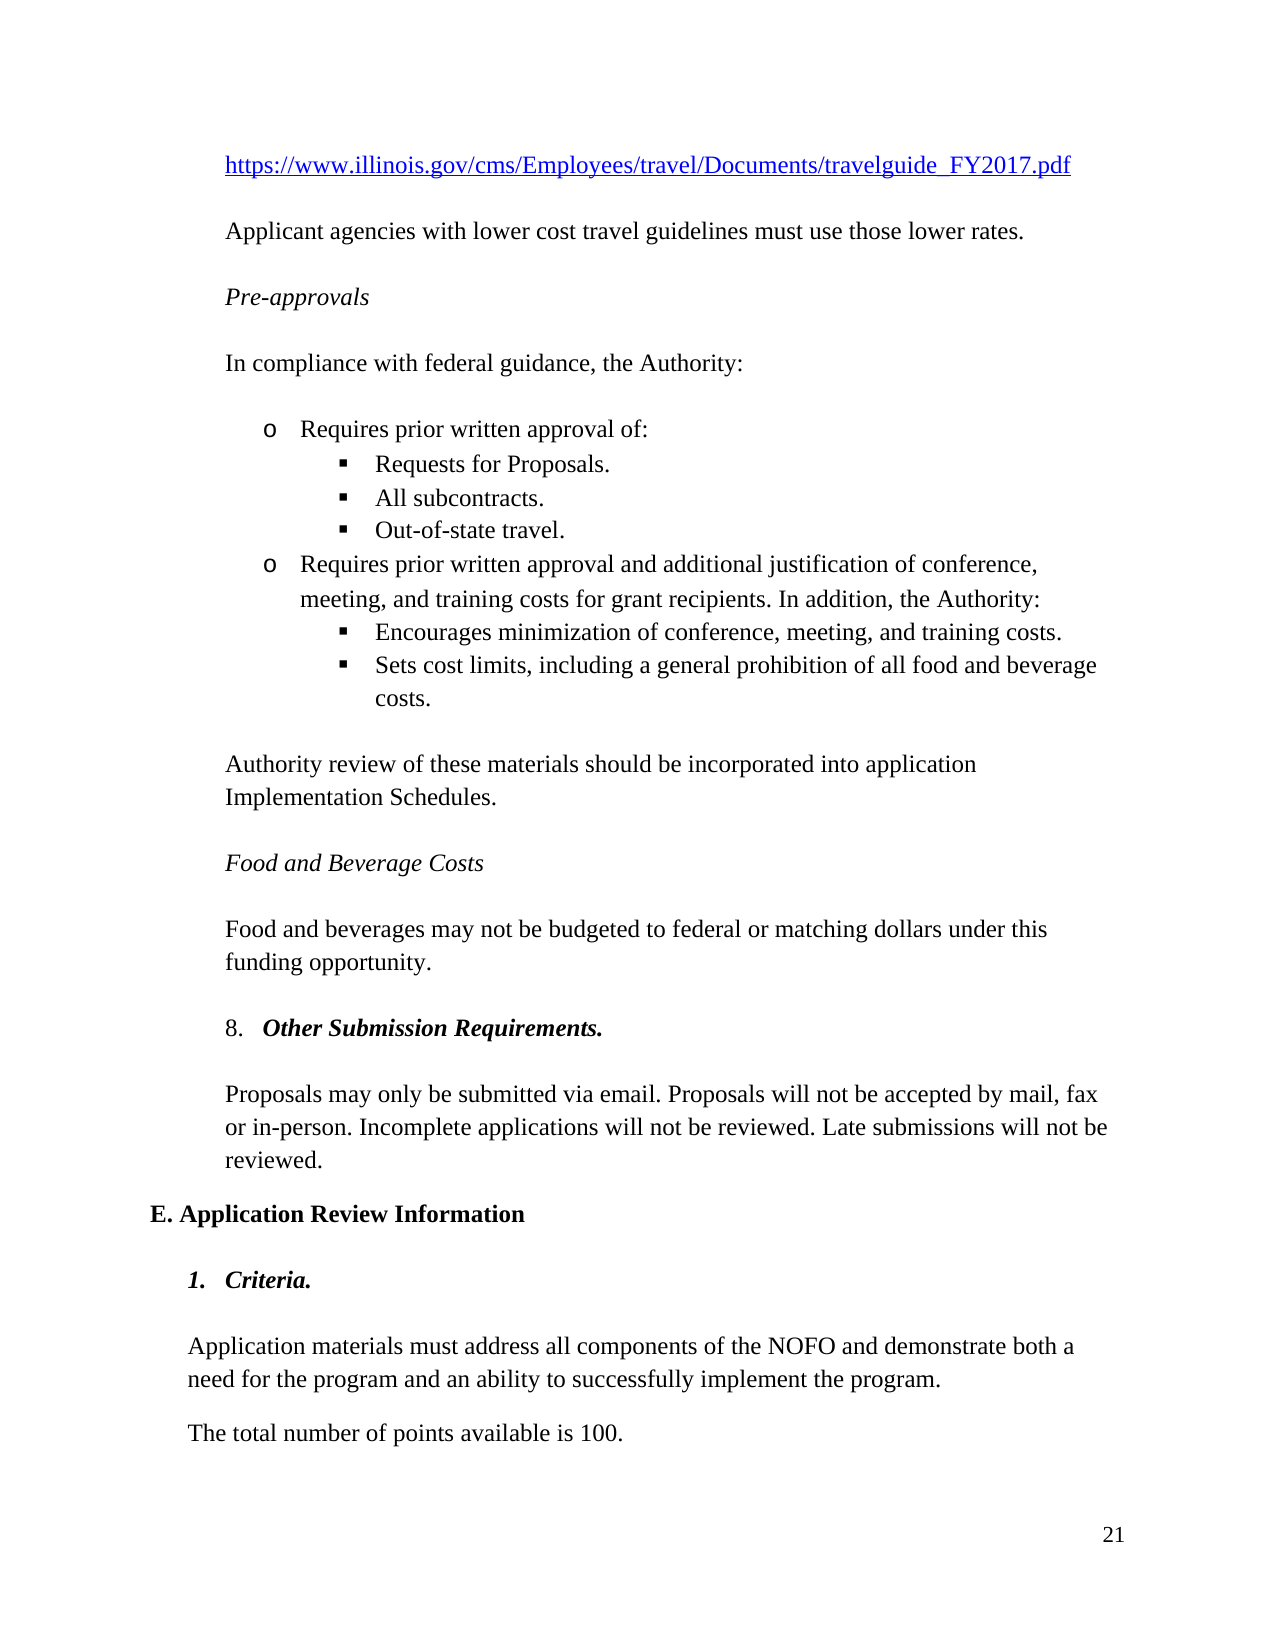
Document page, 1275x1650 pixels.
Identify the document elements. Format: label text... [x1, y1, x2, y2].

text https://www.illinois.gov/cms/Employees/travel/Documents/travelguide_FY2017.pdf [225, 150, 1125, 179]
list Sets cost limits, including a general prohibition of all food and beverage costs. [337, 650, 1125, 712]
list Requires prior written approval of: [262, 414, 1125, 445]
list Encourages minimization of conference, meeting, and training costs. [337, 617, 1125, 646]
list Other Submission Requirements. [225, 1013, 1125, 1042]
text Applicant agencies with lower cost travel guidelines must use those lower rates. [225, 216, 1125, 245]
list Requires prior written approval and additional justification of conference, meeting, and training costs for grant recipients. In addition, the Authority: [262, 549, 1125, 612]
text Pre-approvals [225, 282, 1125, 311]
list Criteria. [187, 1265, 1125, 1294]
text E. Application Review Information [150, 1199, 1125, 1228]
text Food and Beverage Costs [225, 848, 1125, 877]
text Food and beverages may not be budgeted to federal or matching dollars under this funding opportunity. [225, 914, 1125, 976]
list Out-of-state travel. [337, 516, 1125, 544]
text The total number of points available is 100. [187, 1418, 1125, 1447]
text Proposals may only be submitted via email. Proposals will not be accepted by mail, fax or in-person. Incomplete applications will not be reviewed. Late submissions will not be reviewed. [225, 1079, 1125, 1174]
list Requests for Proposals. [337, 449, 1125, 478]
text Authority review of these materials should be incorporated into application Implementation Schedules. [225, 749, 1125, 811]
text Application materials must address all components of the NOFO and demonstrate both a need for the program and an ability to successfully implement the program. [187, 1331, 1125, 1393]
list All subcontracts. [337, 483, 1125, 511]
text In compliance with federal guidance, the Authority: [225, 348, 1125, 377]
